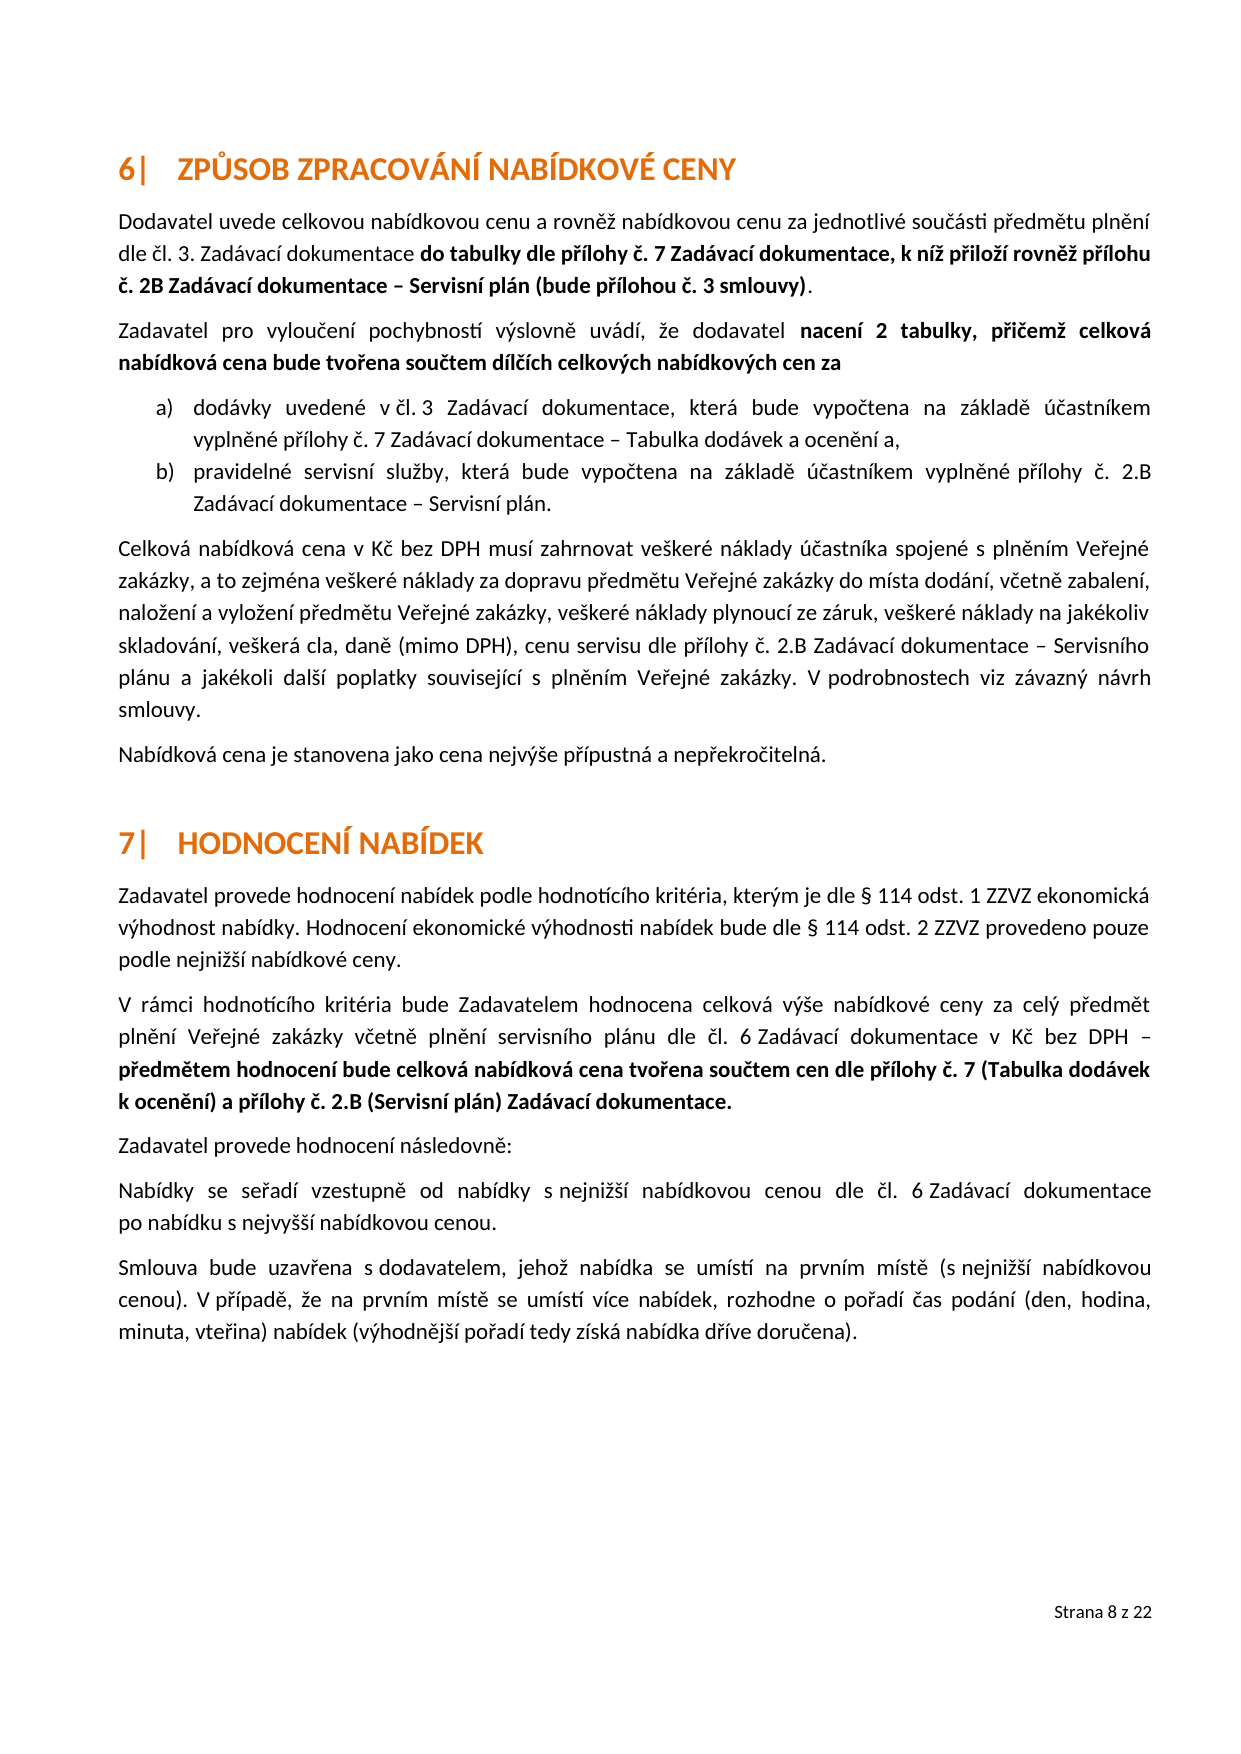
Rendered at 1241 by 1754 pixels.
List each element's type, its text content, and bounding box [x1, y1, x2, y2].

text Celková nabídková cena v Kč bez DPH musí zahrnovat veškeré náklady účastníka spojené s plněním Veřejné zakázky, a to zejména veškeré náklady za dopravu předmětu Veřejné zakázky do místa dodání, včetně zabalení, naložení a vyložení předmětu Veřejné zakázky, veškeré náklady plynoucí ze záruk, veškeré náklady na jakékoliv skladování, veškerá cla, daně (mimo DPH), cenu servisu dle přílohy č. 2.B Zadávací dokumentace – Servisního plánu a jakékoli další poplatky související s plněním Veřejné zakázky. V podrobnostech viz závazný návrh smlouvy. [118, 534, 1152, 723]
text Zadavatel pro vyloučení pochybností výslovně uvádí, že dodavatel nacení 2 tabulky, přičemž celková nabídková cena bude tvořena součtem dílčích celkových nabídkových cen za [118, 316, 1152, 376]
text V rámci hodnotícího kritéria bude Zadavatelem hodnocena celková výše nabídkové ceny za celý předmět plnění Veřejné zakázky včetně plnění servisního plánu dle čl. 6 Zadávací dokumentace v Kč bez DPH – předmětem hodnocení bude celková nabídková cena tvořena součtem cen dle přílohy č. 7 (Tabulka dodávek k ocenění) a přílohy č. 2.B (Servisní plán) Zadávací dokumentace. [118, 990, 1152, 1115]
list dodávky uvedené v čl. 3 Zadávací dokumentace, která bude vypočtena na základě účastníkem vyplněné přílohy č. 7 Zadávací dokumentace – Tabulka dodávek a ocenění a, [156, 393, 1152, 453]
subtitle HODNOCENÍ NABÍDEK [118, 822, 1152, 863]
text Nabídková cena je stanovena jako cena nejvýše přípustná a nepřekročitelná. [118, 740, 1152, 768]
text Zadavatel provede hodnocení následovně: [118, 1132, 1152, 1159]
text Smlouva bude uzavřena s dodavatelem, jehož nabídka se umístí na prvním místě (s nejnižší nabídkovou cenou). V případě, že na prvním místě se umístí více nabídek, rozhodne o pořadí čas podání (den, hodina, minuta, vteřina) nabídek (výhodnější pořadí tedy získá nabídka dříve doručena). [118, 1253, 1152, 1346]
text Zadavatel provede hodnocení nabídek podle hodnotícího kritéria, kterým je dle § 114 odst. 1 ZZVZ ekonomická výhodnost nabídky. Hodnocení ekonomické výhodnosti nabídek bude dle § 114 odst. 2 ZZVZ provedeno pouze podle nejnižší nabídkové ceny. [118, 881, 1152, 974]
subtitle ZPŮSOB ZPRACOVÁNÍ NABÍDKOVÉ CENY [118, 148, 1152, 188]
list pravidelné servisní služby, která bude vypočtena na základě účastníkem vyplněné přílohy č. 2.B Zadávací dokumentace – Servisní plán. [156, 457, 1152, 517]
text Dodavatel uvede celkovou nabídkovou cenu a rovněž nabídkovou cenu za jednotlivé součásti předmětu plnění dle čl. 3. Zadávací dokumentace do tabulky dle přílohy č. 7 Zadávací dokumentace, k níž přiloží rovněž přílohu č. 2B Zadávací dokumentace – Servisní plán (bude přílohou č. 3 smlouvy). [118, 207, 1152, 299]
text Nabídky se seřadí vzestupně od nabídky s nejnižší nabídkovou cenou dle čl. 6 Zadávací dokumentace po nabídku s nejvyšší nabídkovou cenou. [118, 1176, 1152, 1236]
